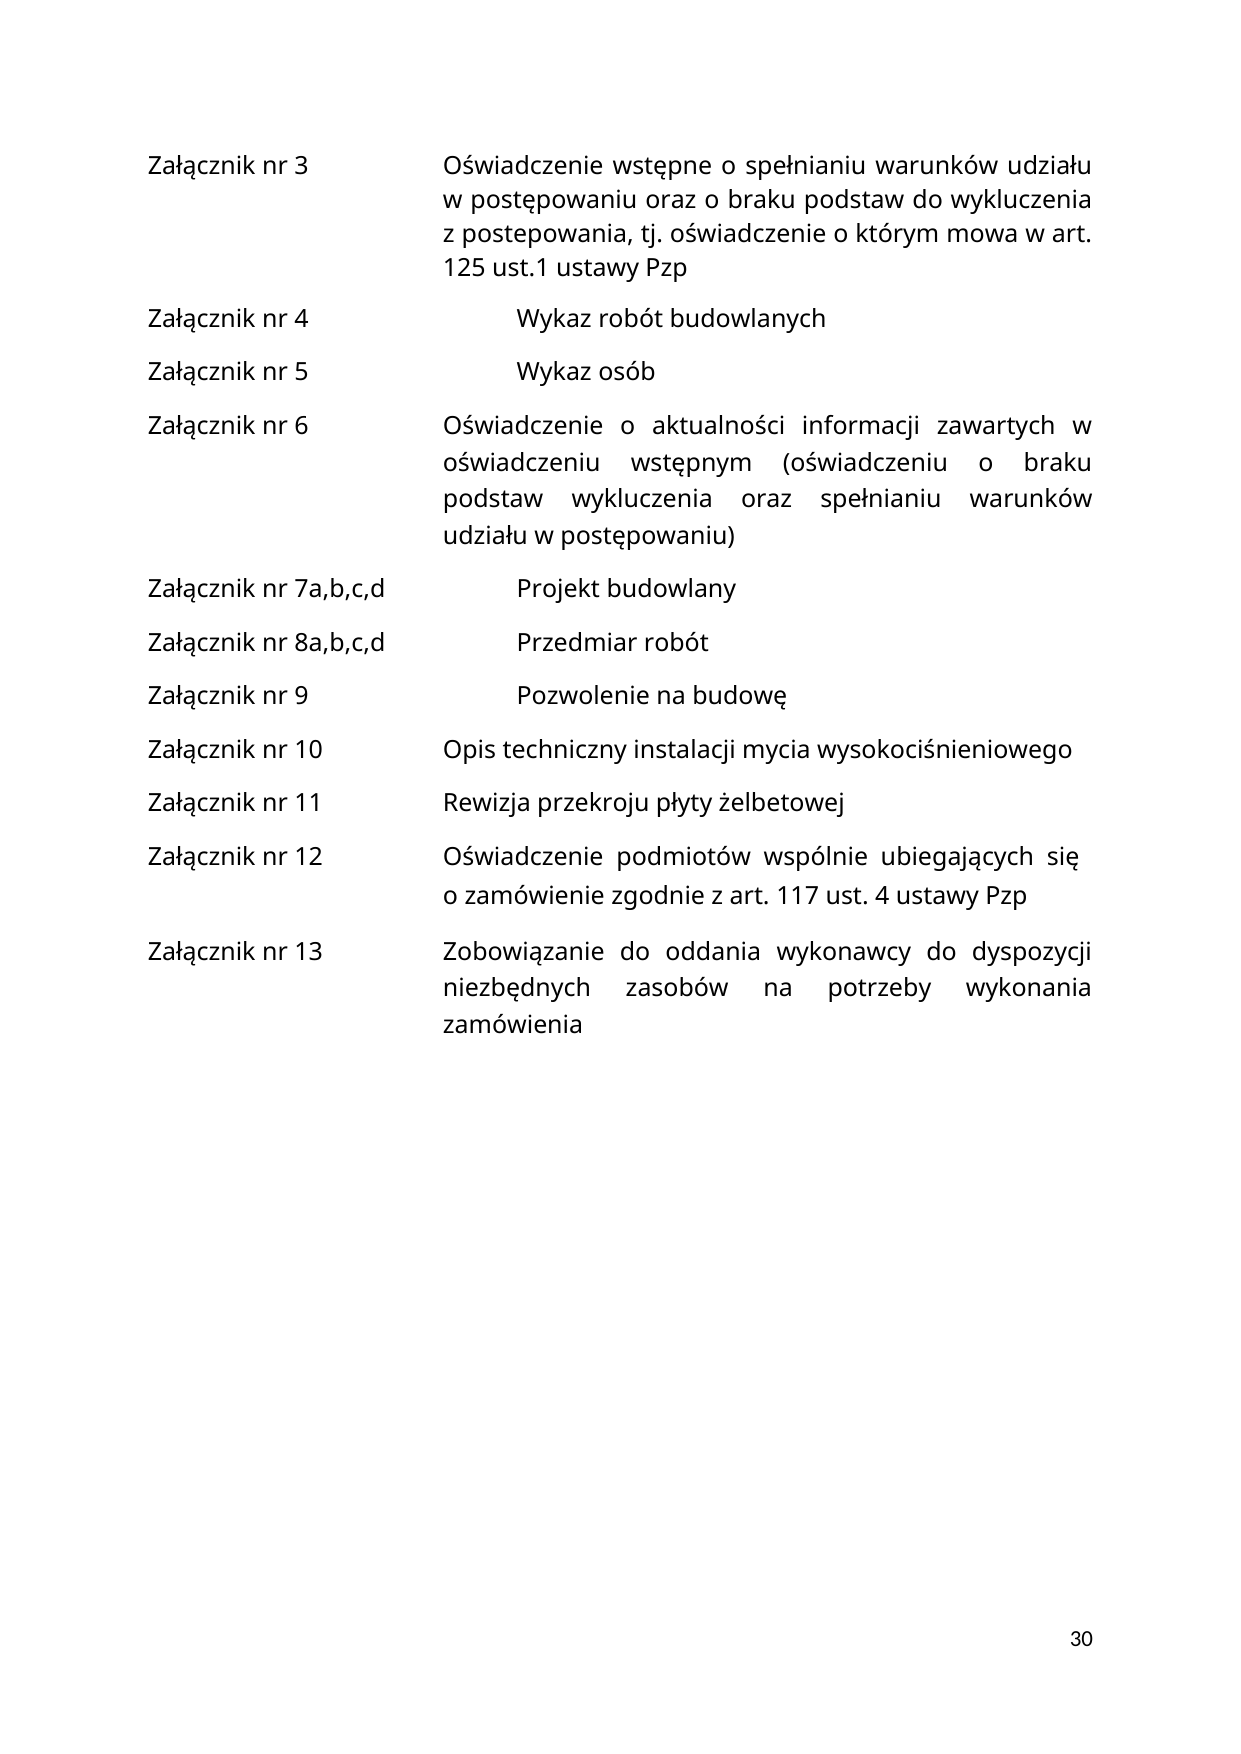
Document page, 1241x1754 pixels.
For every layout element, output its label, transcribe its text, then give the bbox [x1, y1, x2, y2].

text Załącznik nr 9 Pozwolenie na budowę [148, 678, 1093, 712]
text Załącznik nr 11 Rewizja przekroju płyty żelbetowej [148, 785, 1093, 819]
text Załącznik nr 13 Zobowiązanie do oddania wykonawcy do dyspozycji niezbędnych zasobów na potrzeby wykonania zamówienia [148, 933, 1093, 1041]
text Załącznik nr 10 Opis techniczny instalacji mycia wysokociśnieniowego [148, 731, 1093, 766]
text Załącznik nr 8a,b,c,d Przedmiar robót [148, 624, 1093, 659]
text Załącznik nr 4 Wykaz robót budowlanych [148, 301, 1093, 334]
text Załącznik nr 3 Oświadczenie wstępne o spełnianiu warunków udziału w postępowaniu oraz o braku podstaw do wykluczenia z postepowania, tj. oświadczenie o którym mowa w art. 125 ust.1 ustawy Pzp [148, 148, 1093, 284]
text Załącznik nr 6 Oświadczenie o aktualności informacji zawartych w oświadczeniu wstępnym (oświadczeniu o braku podstaw wykluczenia oraz spełnianiu warunków udziału w postępowaniu) [148, 407, 1093, 552]
text Załącznik nr 5 Wykaz osób [148, 354, 1093, 388]
text Załącznik nr 12 Oświadczenie podmiotów wspólnie ubiegających się o zamówienie zgodnie z art. 117 ust. 4 ustawy Pzp [148, 838, 1093, 912]
text Załącznik nr 7a,b,c,d Projekt budowlany [148, 571, 1093, 605]
